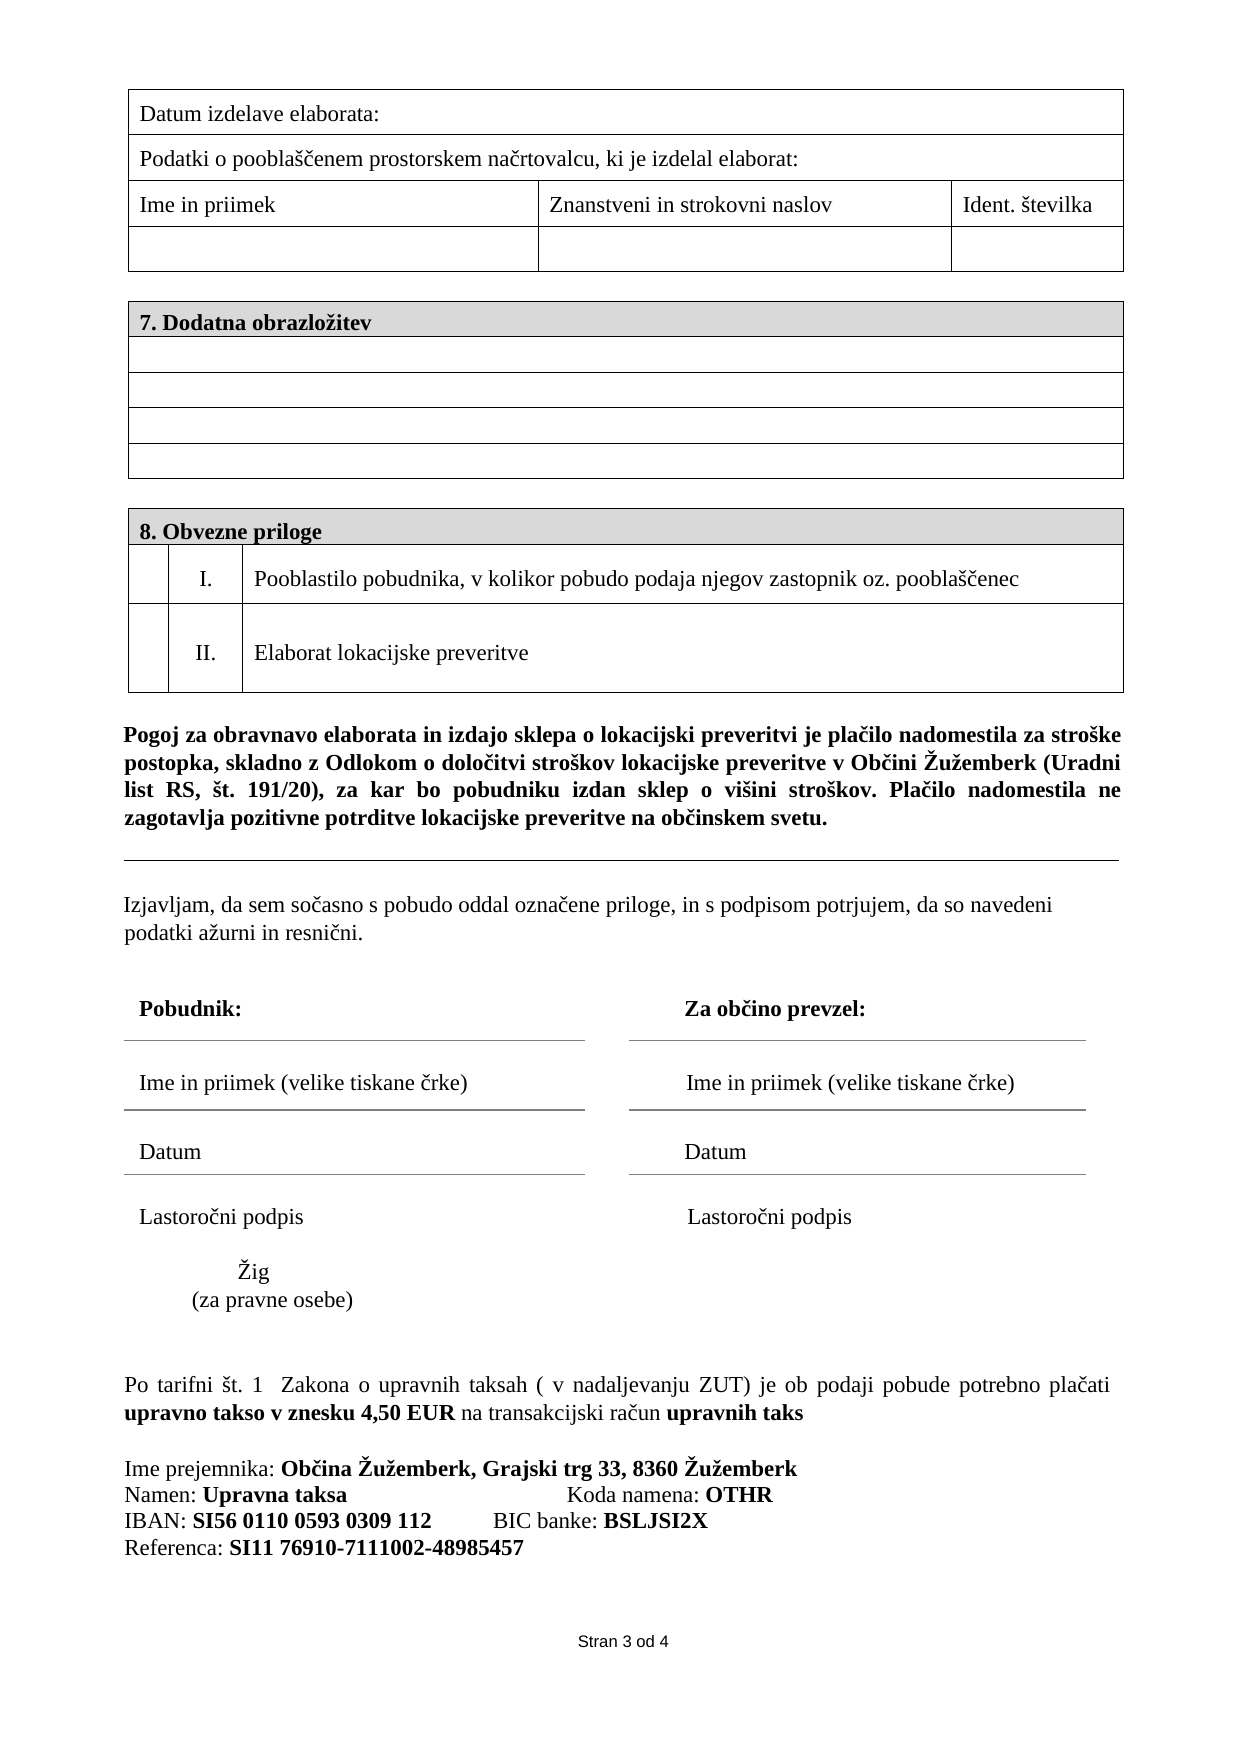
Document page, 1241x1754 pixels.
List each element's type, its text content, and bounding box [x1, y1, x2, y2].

text Datum Datum [124, 1138, 1122, 1165]
text Lastoročni podpis Lastoročni podpis [124, 1203, 1122, 1230]
table_cell [952, 90, 1123, 134]
table_header 7. Dodatna obrazložitev [129, 302, 1123, 336]
table_cell II. [169, 604, 242, 692]
table_cell Znanstveni in strokovni naslov [539, 181, 951, 226]
text Žig [123, 1258, 1122, 1285]
table_cell [129, 337, 1123, 372]
table_cell Podatki o pooblaščenem prostorskem načrtovalcu, ki je izdelal elaborat: [129, 135, 952, 180]
table_cell [129, 408, 1123, 442]
table_cell Elaborat lokacijske preveritve [243, 604, 1123, 692]
table_cell Datum izdelave elaborata: [129, 90, 952, 134]
table_cell Ime in priimek [129, 181, 538, 226]
text Pogoj za obravnavo elaborata in izdajo sklepa o lokacijski preveritvi je plačilo nadomestila za stroške postopka, skladno z Odlokom o določitvi stroškov lokacijske preveritve v Občini Žužemberk (Uradni list RS, št. 191/20), za kar bo pobudniku izdan sklep o višini stroškov. Plačilo nadomestila ne zagotavlja pozitivne potrditve lokacijske preveritve na občinskem svetu. [123, 722, 1122, 830]
table_cell  [129, 604, 168, 692]
table_cell  [129, 545, 168, 603]
table_cell I. [169, 545, 242, 603]
table_cell Pooblastilo pobudnika, v kolikor pobudo podaja njegov zastopnik oz. pooblaščenec [243, 545, 1123, 603]
text Namen: Upravna taksa Koda namena: OTHR [124, 1481, 1122, 1507]
text IBAN: SI56 0110 0593 0309 112 BIC banke: BSLJSI2X [124, 1507, 1122, 1534]
text Referenca: SI11 76910-7111002-48985457 [124, 1534, 1122, 1560]
table_cell [952, 135, 1123, 180]
text Po tarifni št. 1 Zakona o upravnih taksah ( v nadaljevanju ZUT) je ob podaji pobude potrebno plačati upravno takso v znesku 4,50 EUR na transakcijski račun upravnih taks [124, 1372, 1113, 1425]
text Pobudnik: Za občino prevzel: [124, 995, 1122, 1021]
table_header 8. Obvezne priloge [129, 509, 1123, 544]
table_cell [129, 373, 1123, 407]
table_cell Ident. številka [952, 181, 1123, 226]
table_cell [539, 227, 951, 271]
table_cell [129, 444, 1123, 478]
text Ime in priimek (velike tiskane črke) Ime in priimek (velike tiskane črke) [124, 1069, 1122, 1096]
table_cell [952, 227, 1123, 271]
text Izjavljam, da sem sočasno s pobudo oddal označene priloge, in s podpisom potrjujem, da so navedeni podatki ažurni in resnični. [123, 891, 1122, 945]
text (za pravne osebe) [123, 1286, 1122, 1313]
text Ime prejemnika: Občina Žužemberk, Grajski trg 33, 8360 Žužemberk [124, 1454, 1122, 1481]
table_cell [129, 227, 538, 271]
